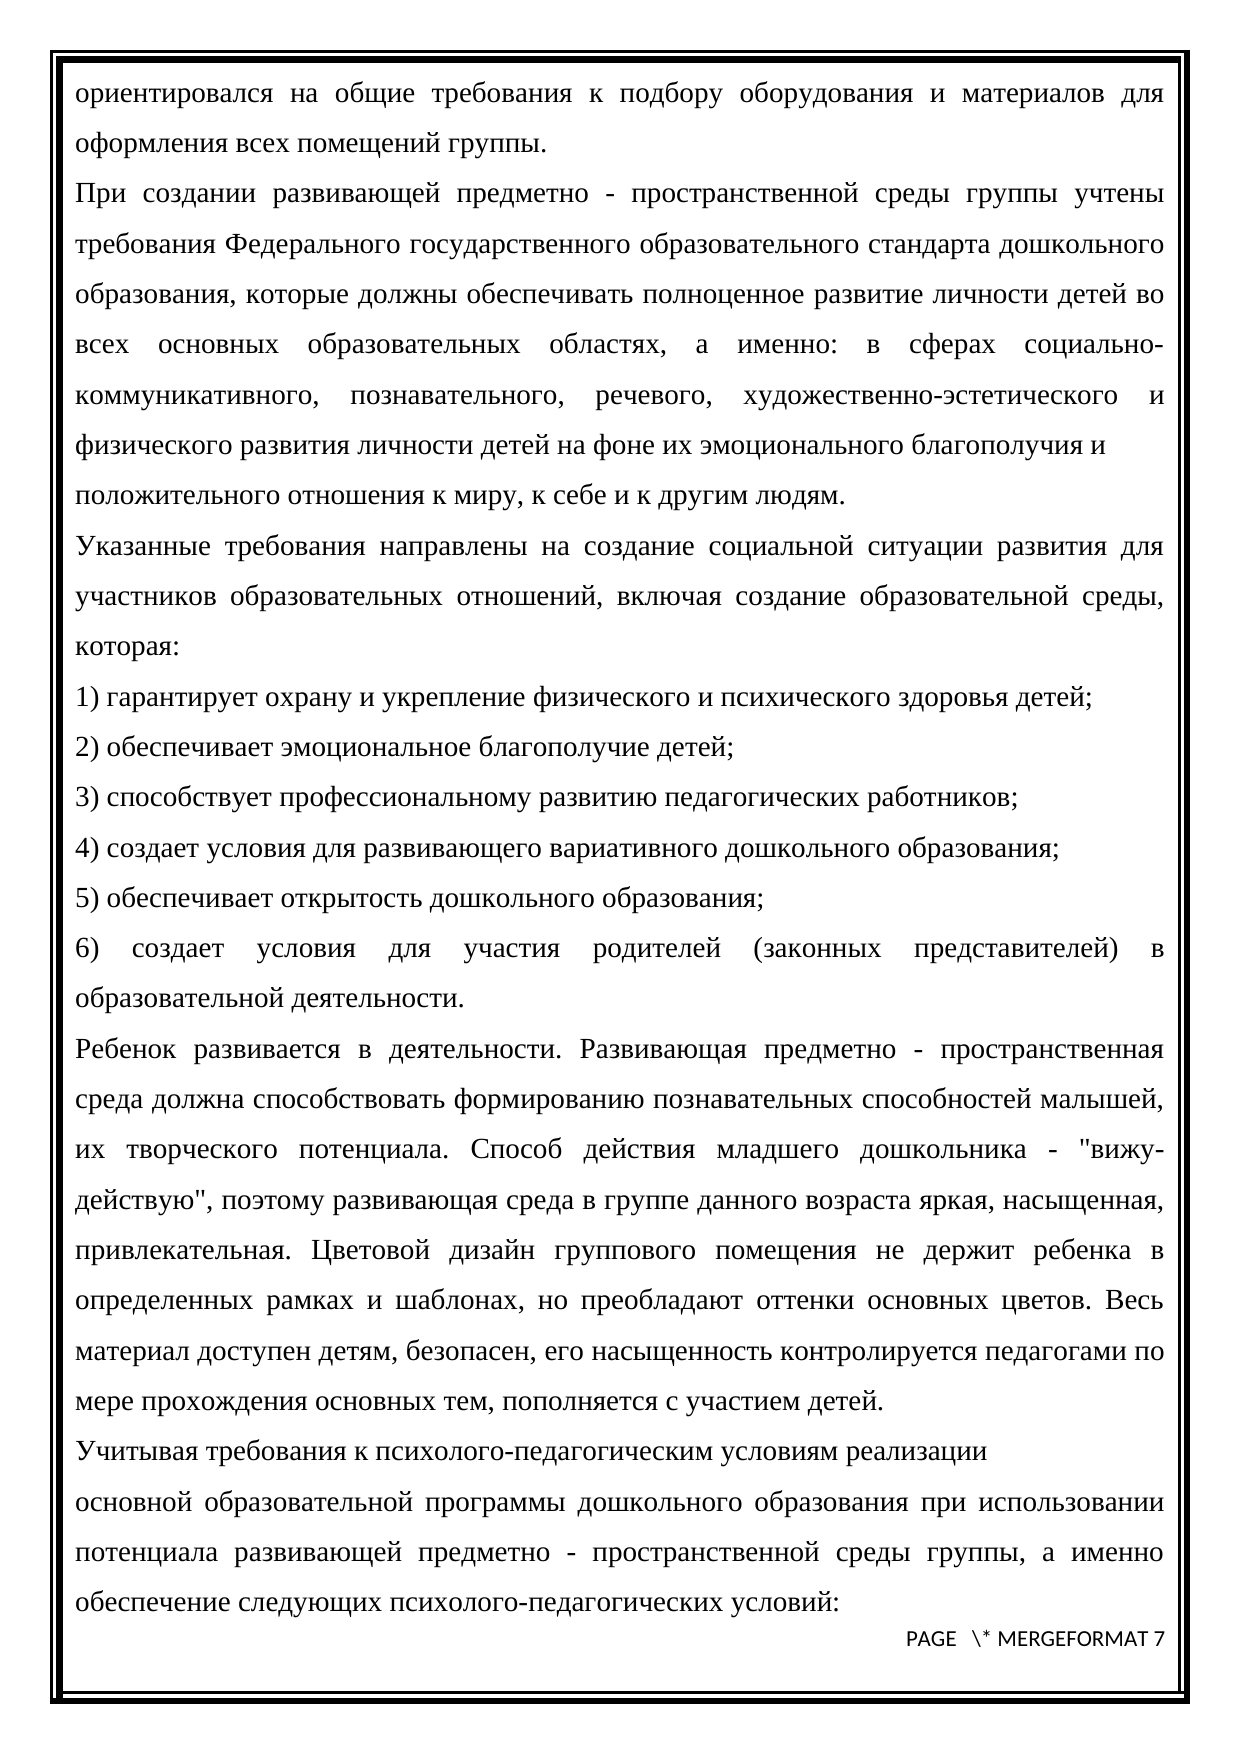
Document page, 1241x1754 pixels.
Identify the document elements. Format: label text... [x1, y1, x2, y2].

text 6) создает условия для участия родителей (законных представителей) в образовательной деятельности. [75, 930, 1165, 1014]
text При создании развивающей предметно - пространственной среды группы учтены требования Федерального государственного образовательного стандарта дошкольного образования, которые должны обеспечивать полноценное развитие личности детей во всех основных образовательных областях, а именно: в сферах социально-коммуникативного, познавательного, речевого, художественно-эстетического и физического развития личности детей на фоне их эмоционального благополучия и [75, 176, 1165, 461]
text Учитывая требования к психолого-педагогическим условиям реализации [75, 1433, 1165, 1467]
text Указанные требования направлены на создание социальной ситуации развития для участников образовательных отношений, включая создание образовательной среды, которая: [75, 528, 1165, 662]
text Ребенок развивается в деятельности. Развивающая предметно - пространственная среда должна способствовать формированию познавательных способностей малышей, их творческого потенциала. Способ действия младшего дошкольника - "вижу-действую", поэтому развивающая среда в группе данного возраста яркая, насыщенная, привлекательная. Цветовой дизайн группового помещения не держит ребенка в определенных рамках и шаблонах, но преобладают оттенки основных цветов. Весь материал доступен детям, безопасен, его насыщенность контролируется педагогами по мере прохождения основных тем, пополняется с участием детей. [75, 1031, 1165, 1417]
text 4) создает условия для развивающего вариативного дошкольного образования; [75, 830, 1165, 863]
text 5) обеспечивает открытость дошкольного образования; [75, 880, 1165, 913]
text основной образовательной программы дошкольного образования при использовании потенциала развивающей предметно - пространственной среды группы, а именно обеспечение следующих психолого-педагогических условий: [75, 1484, 1165, 1618]
text 2) обеспечивает эмоциональное благополучие детей; [75, 729, 1165, 763]
text ориентировался на общие требования к подбору оборудования и материалов для оформления всех помещений группы. [75, 75, 1165, 159]
text 1) гарантирует охрану и укрепление физического и психического здоровья детей; [75, 679, 1165, 712]
text положительного отношения к миру, к себе и к другим людям. [75, 477, 1165, 511]
text 3) способствует профессиональному развитию педагогических работников; [75, 779, 1165, 813]
